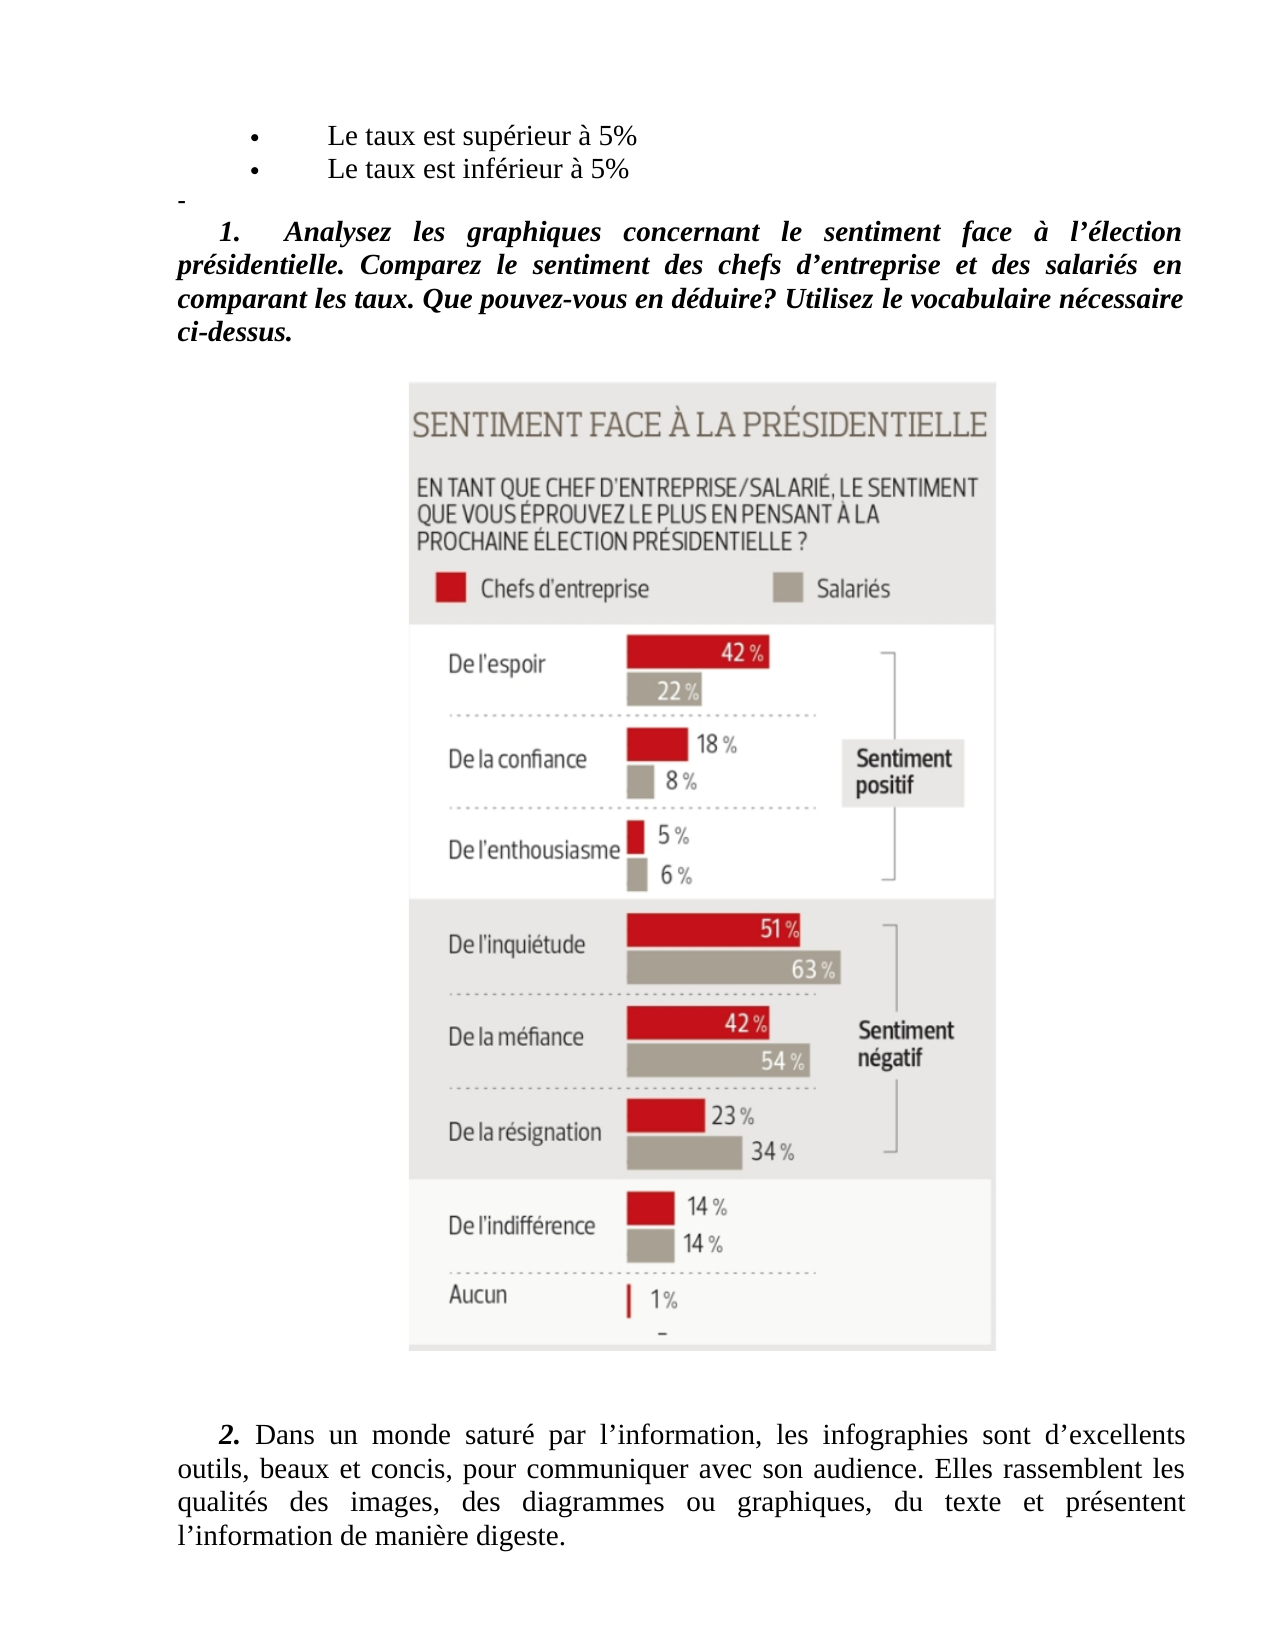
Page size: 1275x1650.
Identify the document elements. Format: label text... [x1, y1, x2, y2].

list Le taux est supérieur à 5% [177, 118, 1186, 152]
list Le taux est inférieur à 5% [177, 152, 1186, 185]
text 1. Analysez les graphiques concernant le sentiment face à l’élection présidentielle. Comparez le sentiment des chefs d’entreprise et des salariés en comparant les taux. Que pouvez-vous en déduire? Utilisez le vocabulaire nécessaire ci-dessus. [177, 214, 1186, 348]
picture [408, 381, 997, 1351]
text 2. Dans un monde saturé par l’information, les infographies sont d’excellents outils, beaux et concis, pour communiquer avec son audience. Elles rassemblent les qualités des images, des diagrammes ou graphiques, du texte et présentent l’information de manière digeste. [177, 1417, 1186, 1552]
